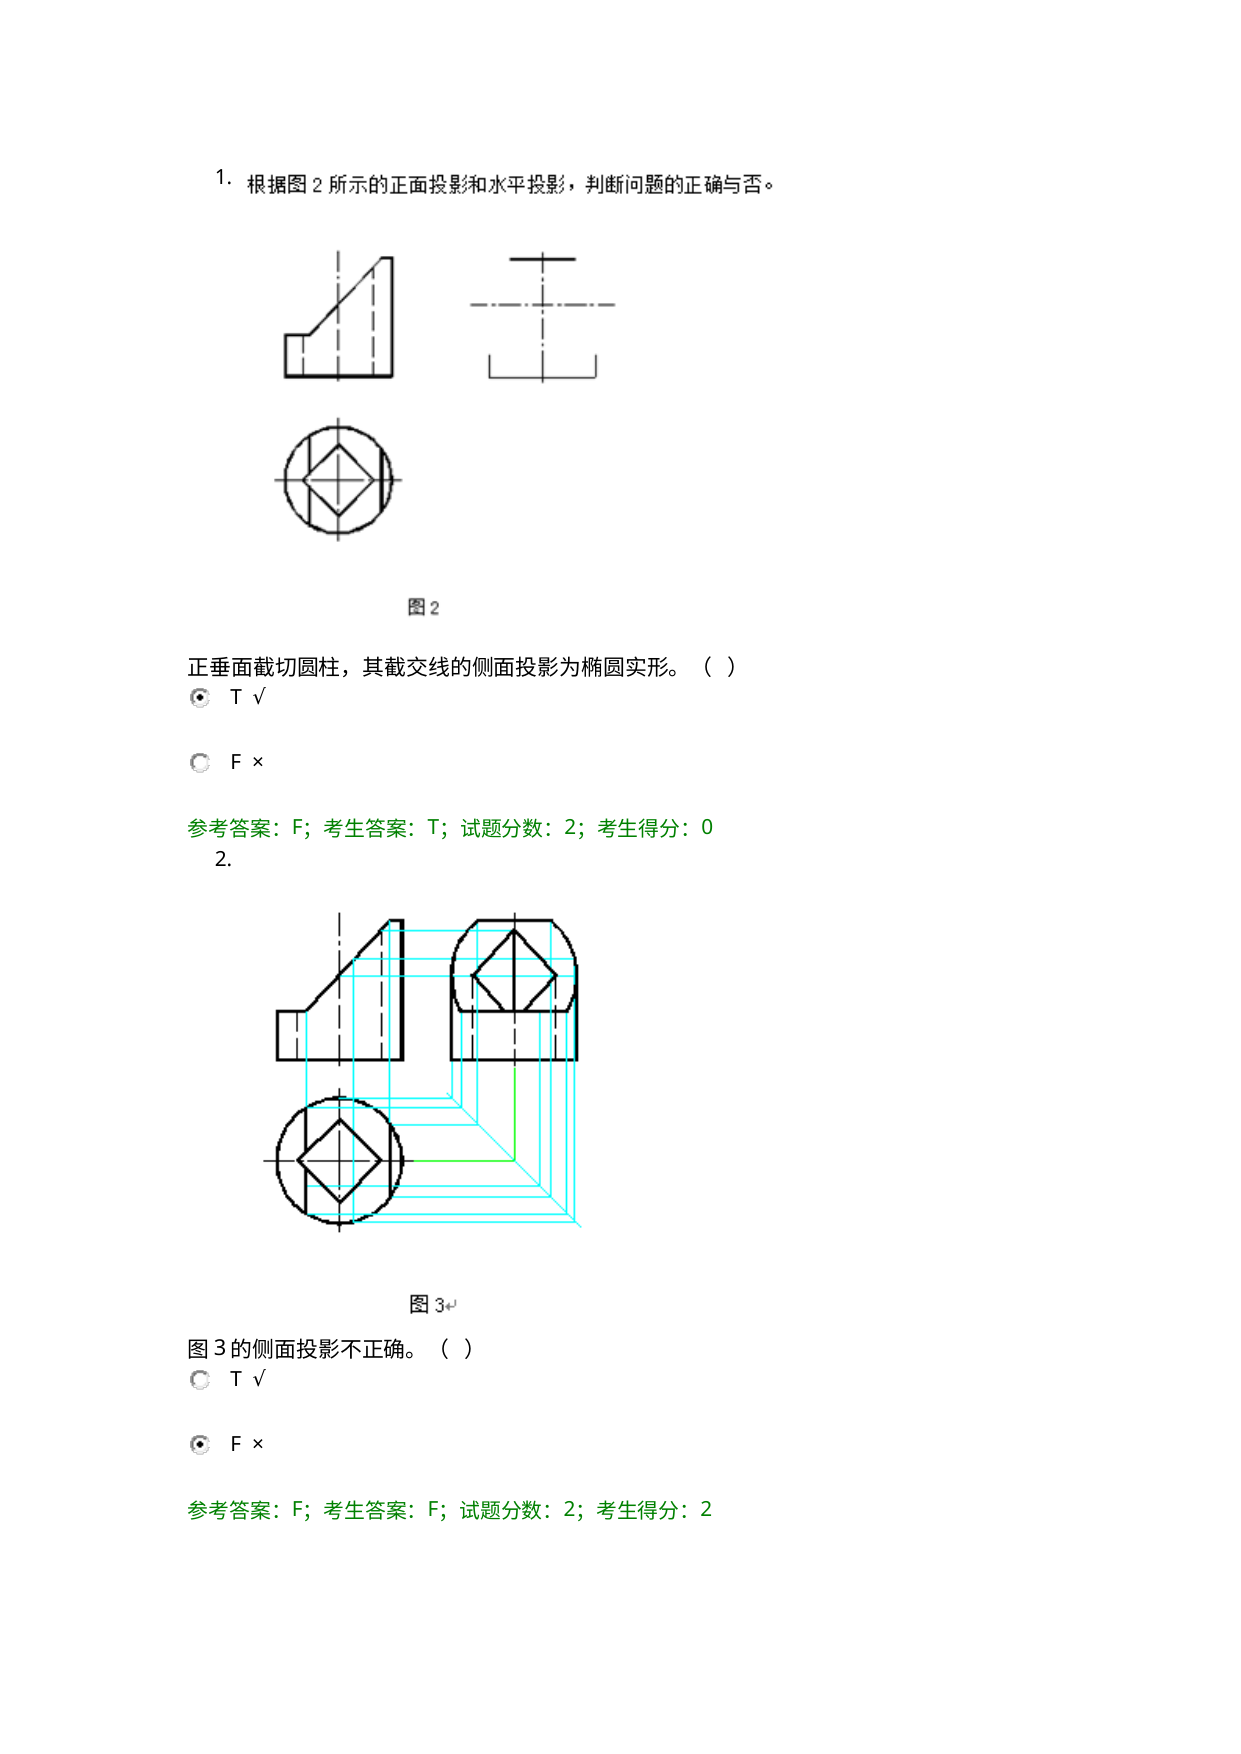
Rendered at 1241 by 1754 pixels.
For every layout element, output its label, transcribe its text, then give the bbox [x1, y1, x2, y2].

picture [237, 844, 660, 1325]
picture [237, 162, 791, 636]
